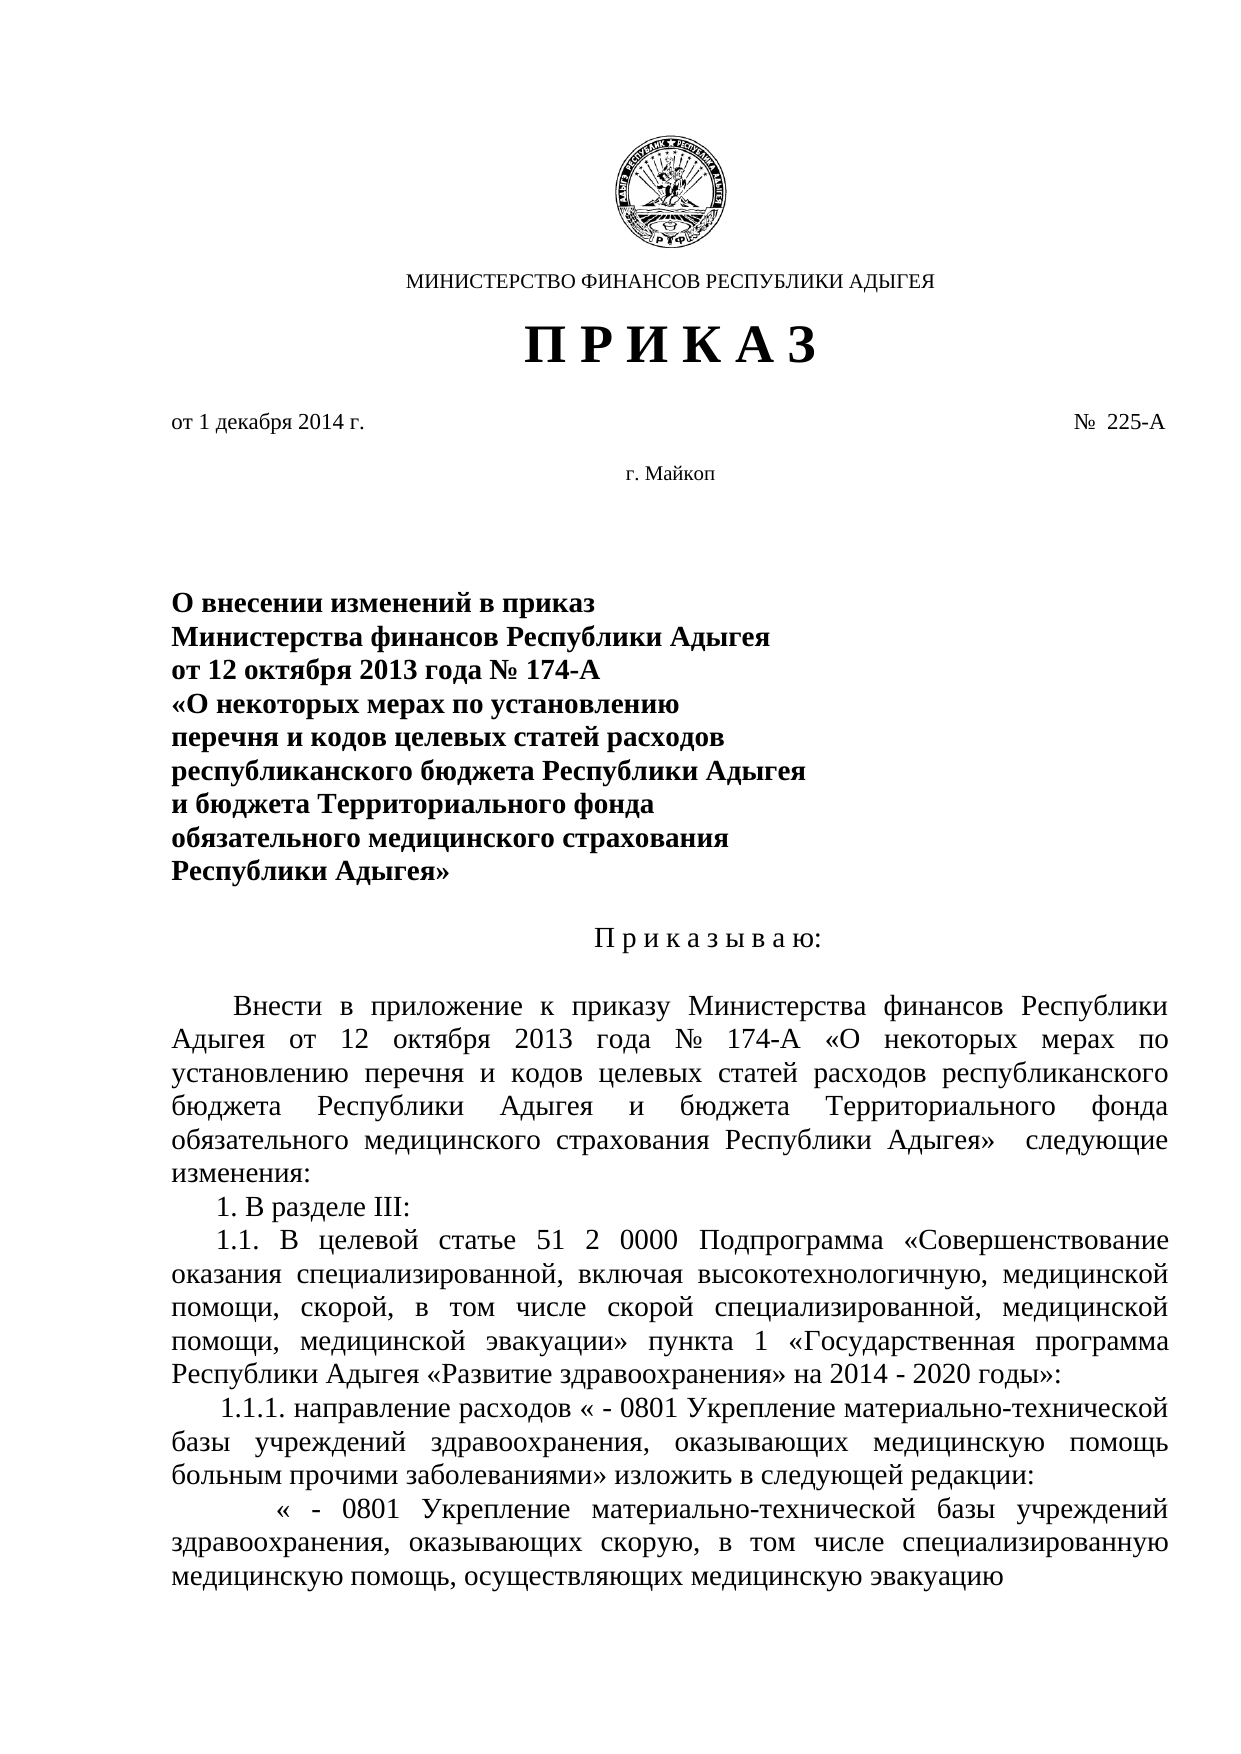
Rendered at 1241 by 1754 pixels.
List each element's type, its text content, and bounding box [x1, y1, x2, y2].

text 1. В разделе III: [171, 1189, 1169, 1222]
text перечня и кодов целевых статей расходов [171, 719, 1169, 753]
text Республики Адыгея» [171, 853, 1169, 887]
text «О некоторых мерах по установлению [171, 686, 1169, 719]
text « - 0801 Укрепление материально-технической базы учреждений здравоохранения, оказывающих скорую, в том числе специализированную медицинскую помощь, осуществляющих медицинскую эвакуацию [171, 1491, 1169, 1591]
text республиканского бюджета Республики Адыгея [171, 753, 1169, 786]
text от 1 декабря 2014 г. № 225-А [171, 408, 1169, 434]
text О внесении изменений в приказ [171, 585, 1169, 619]
text 1.1.1. направление расходов « - 0801 Укрепление материально-технической базы учреждений здравоохранения, оказывающих медицинскую помощь больным прочими заболеваниями» изложить в следующей редакции: [171, 1390, 1169, 1491]
text обязательного медицинского страхования [171, 820, 1169, 853]
text Внести в приложение к приказу Министерства финансов Республики Адыгея от 12 октября 2013 года № 174-А «О некоторых мерах по установлению перечня и кодов целевых статей расходов республиканского бюджета Республики Адыгея и бюджета Территориального фонда обязательного медицинского страхования Республики Адыгея» следующие изменения: [171, 988, 1169, 1189]
subtitle П Р И К А З [171, 312, 1169, 374]
picture [613, 132, 728, 250]
text и бюджета Территориального фонда [171, 786, 1169, 820]
text МИНИСТЕРСТВО ФИНАНСОВ РЕСПУБЛИКИ АДЫГЕЯ [171, 269, 1169, 293]
subtitle 1.1. В целевой статье 51 2 0000 Подпрограмма «Совершенствование оказания специализированной, включая высокотехнологичную, медицинской помощи, скорой, в том числе скорой специализированной, медицинской помощи, медицинской эвакуации» пункта 1 «Государственная программа Республики Адыгея «Развитие здравоохранения» на 2014 - 2020 годы»: [171, 1222, 1169, 1390]
text Министерства финансов Республики Адыгея [171, 619, 1169, 652]
text г. Майкоп [171, 461, 1169, 484]
text от 12 октября 2013 года № 174-А [171, 652, 1169, 686]
text П р и к а з ы в а ю: [171, 921, 1169, 954]
